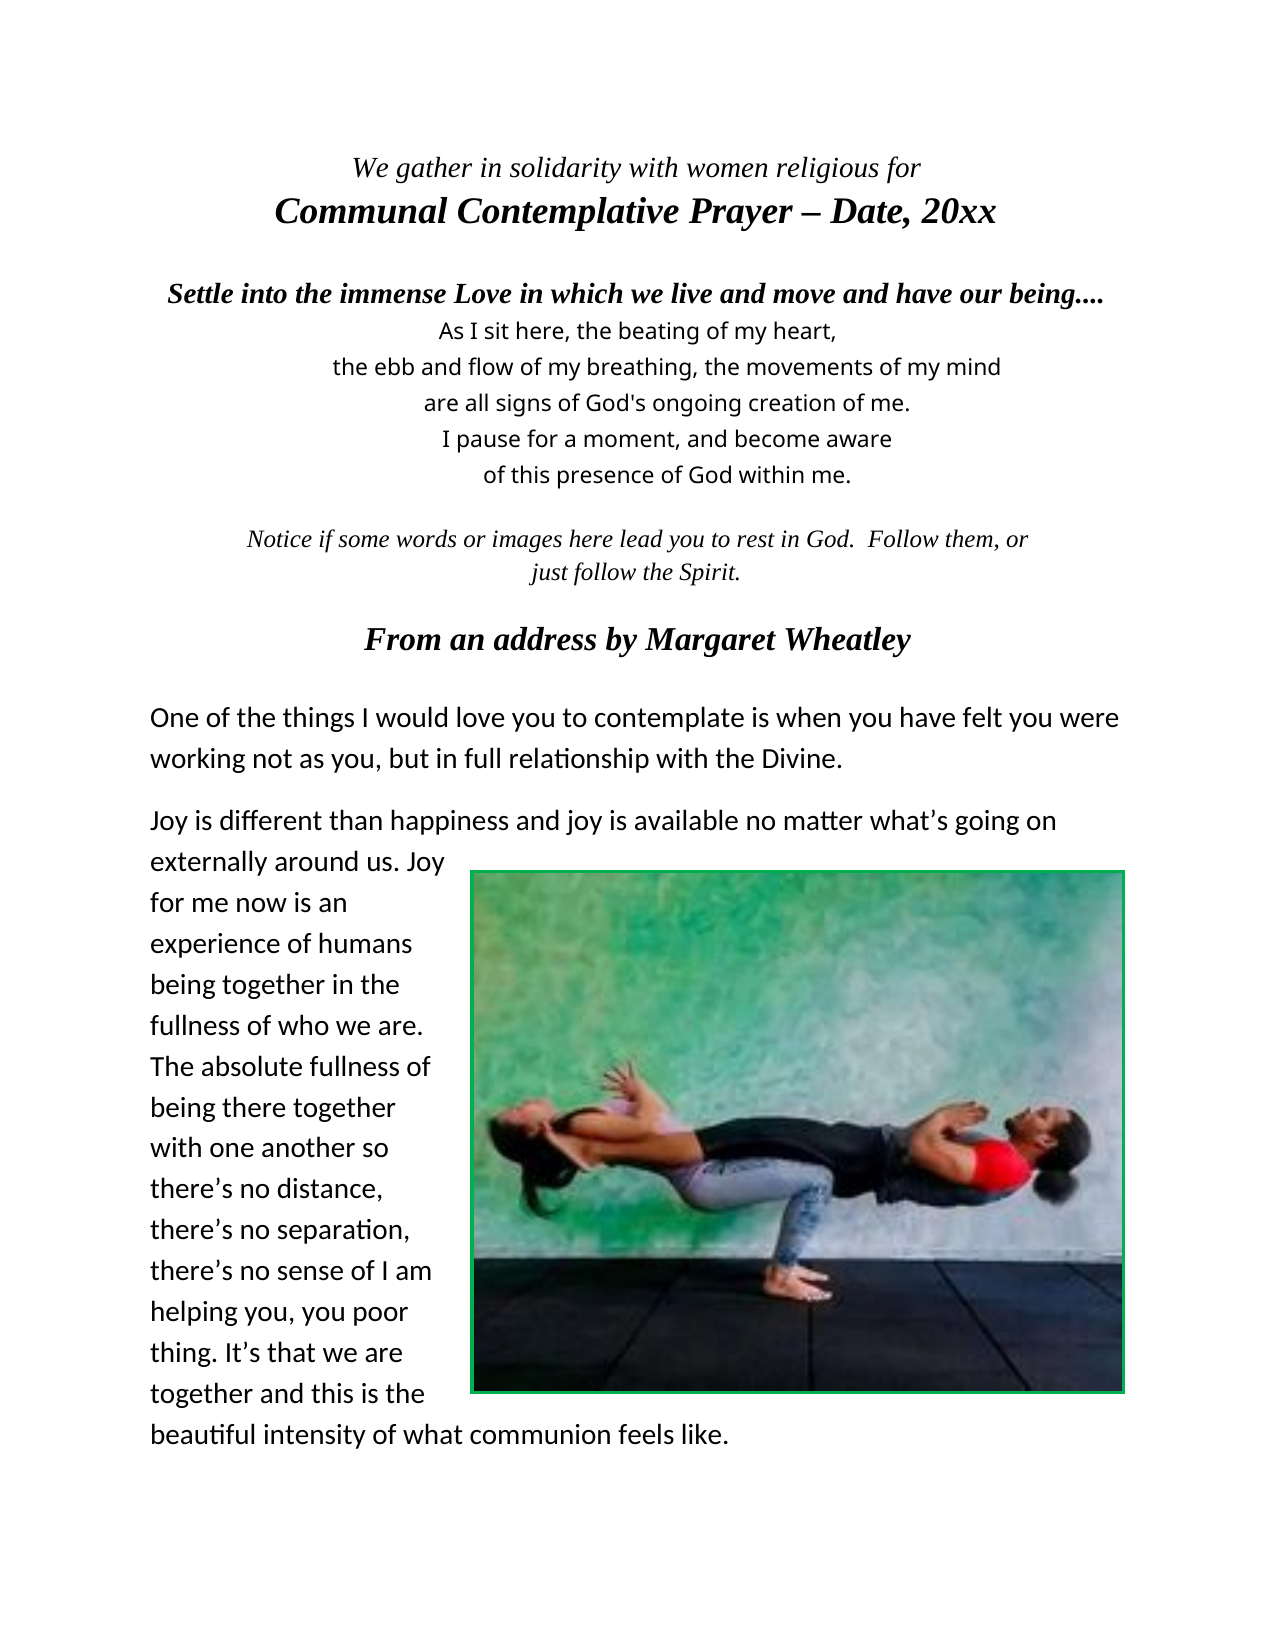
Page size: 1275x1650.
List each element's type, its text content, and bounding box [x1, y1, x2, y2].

text We gather in solidarity with women religious for [150, 150, 1125, 183]
text Notice if some words or images here lead you to rest in God. Follow them, or [150, 524, 1125, 553]
text just follow the Spirit. [150, 557, 1125, 586]
text From an address by Margaret Wheatley [150, 619, 1125, 658]
picture [474, 873, 1122, 1391]
text As I sit here, the beating of my heart, the ebb and flow of my breathing, the movements of my mind are all signs of God's ongoing creation of me. I pause for a moment, and become aware of this presence of God within me. [150, 315, 1125, 490]
text One of the things I would love you to contemplate is when you have felt you were working not as you, but in full relationship with the Divine. [150, 699, 1125, 776]
text Settle into the immense Love in which we live and move and have our being.... [150, 277, 1125, 310]
text Communal Contemplative Prayer – Date, 20xx [150, 188, 1125, 232]
